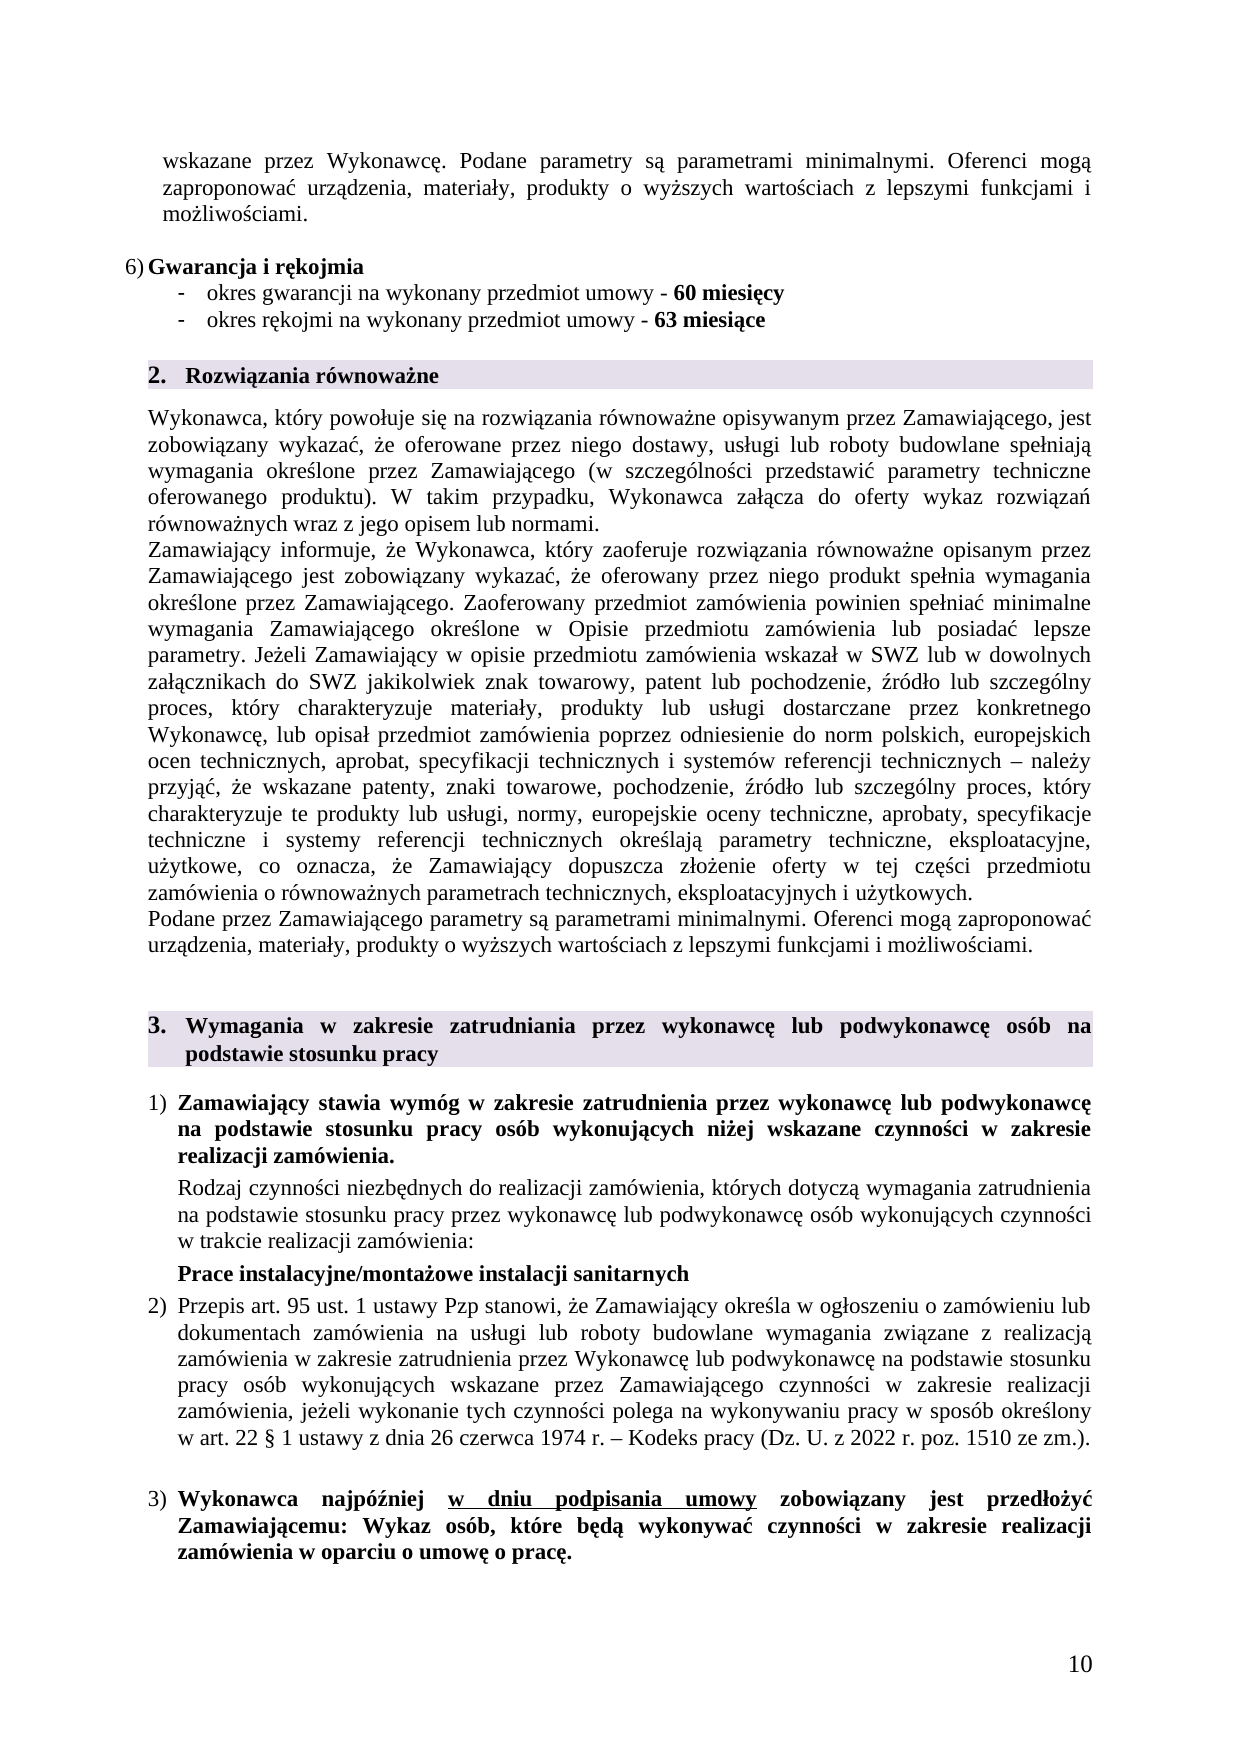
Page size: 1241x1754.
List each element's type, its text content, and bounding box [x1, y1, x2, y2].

list Gwarancja i rękojmia [125, 253, 1093, 279]
text Rodzaj czynności niezbędnych do realizacji zamówienia, których dotyczą wymagania zatrudnienia na podstawie stosunku pracy przez wykonawcę lub podwykonawcę osób wykonujących czynności w trakcie realizacji zamówienia: [177, 1174, 1093, 1253]
text Wykonawca, który powołuje się na rozwiązania równoważne opisywanym przez Zamawiającego, jest zobowiązany wykazać, że oferowane przez niego dostawy, usługi lub roboty budowlane spełniają wymagania określone przez Zamawiającego (w szczególności przedstawić parametry techniczne oferowanego produktu). W takim przypadku, Wykonawca załącza do oferty wykaz rozwiązań równoważnych wraz z jego opisem lub normami. [148, 404, 1093, 536]
list okres rękojmi na wykonany przedmiot umowy - 63 miesiące [177, 306, 1093, 332]
list Rozwiązania równoważne [148, 360, 1093, 389]
list okres gwarancji na wykonany przedmiot umowy - 60 miesięcy [177, 279, 1093, 306]
list Wykonawca najpóźniej w dniu podpisania umowy zobowiązany jest przedłożyć Zamawiającemu: Wykaz osób, które będą wykonywać czynności w zakresie realizacji zamówienia w oparciu o umowę o pracę. [148, 1485, 1093, 1564]
list Przepis art. 95 ust. 1 ustawy Pzp stanowi, że Zamawiający określa w ogłoszeniu o zamówieniu lub dokumentach zamówienia na usługi lub roboty budowlane wymagania związane z realizacją zamówienia w zakresie zatrudnienia przez Wykonawcę lub podwykonawcę na podstawie stosunku pracy osób wykonujących wskazane przez Zamawiającego czynności w zakresie realizacji zamówienia, jeżeli wykonanie tych czynności polega na wykonywaniu pracy w sposób określony w art. 22 § 1 ustawy z dnia 26 czerwca 1974 r. – Kodeks pracy (Dz. U. z 2022 r. poz. 1510 ze zm.). [148, 1292, 1093, 1479]
list Zamawiający stawia wymóg w zakresie zatrudnienia przez wykonawcę lub podwykonawcę na podstawie stosunku pracy osób wykonujących niżej wskazane czynności w zakresie realizacji zamówienia. [148, 1089, 1093, 1168]
list Wymagania w zakresie zatrudniania przez wykonawcę lub podwykonawcę osób na podstawie stosunku pracy [148, 1011, 1093, 1067]
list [162, 148, 1093, 227]
text Podane przez Zamawiającego parametry są parametrami minimalnymi. Oferenci mogą zaproponować urządzenia, materiały, produkty o wyższych wartościach z lepszymi funkcjami i możliwościami. [148, 905, 1093, 958]
text Zamawiający informuje, że Wykonawca, który zaoferuje rozwiązania równoważne opisanym przez Zamawiającego jest zobowiązany wykazać, że oferowany przez niego produkt spełnia wymagania określone przez Zamawiającego. Zaoferowany przedmiot zamówienia powinien spełniać minimalne wymagania Zamawiającego określone w Opisie przedmiotu zamówienia lub posiadać lepsze parametry. Jeżeli Zamawiający w opisie przedmiotu zamówienia wskazał w SWZ lub w dowolnych załącznikach do SWZ jakikolwiek znak towarowy, patent lub pochodzenie, źródło lub szczególny proces, który charakteryzuje materiały, produkty lub usługi dostarczane przez konkretnego Wykonawcę, lub opisał przedmiot zamówienia poprzez odniesienie do norm polskich, europejskich ocen technicznych, aprobat, specyfikacji technicznych i systemów referencji technicznych – należy przyjąć, że wskazane patenty, znaki towarowe, pochodzenie, źródło lub szczególny proces, który charakteryzuje te produkty lub usługi, normy, europejskie oceny techniczne, aprobaty, specyfikacje techniczne i systemy referencji technicznych określają parametry techniczne, eksploatacyjne, użytkowe, co oznacza, że Zamawiający dopuszcza złożenie oferty w tej części przedmiotu zamówienia o równoważnych parametrach technicznych, eksploatacyjnych i użytkowych. [148, 536, 1093, 905]
text Prace instalacyjne/montażowe instalacji sanitarnych [177, 1259, 1093, 1286]
